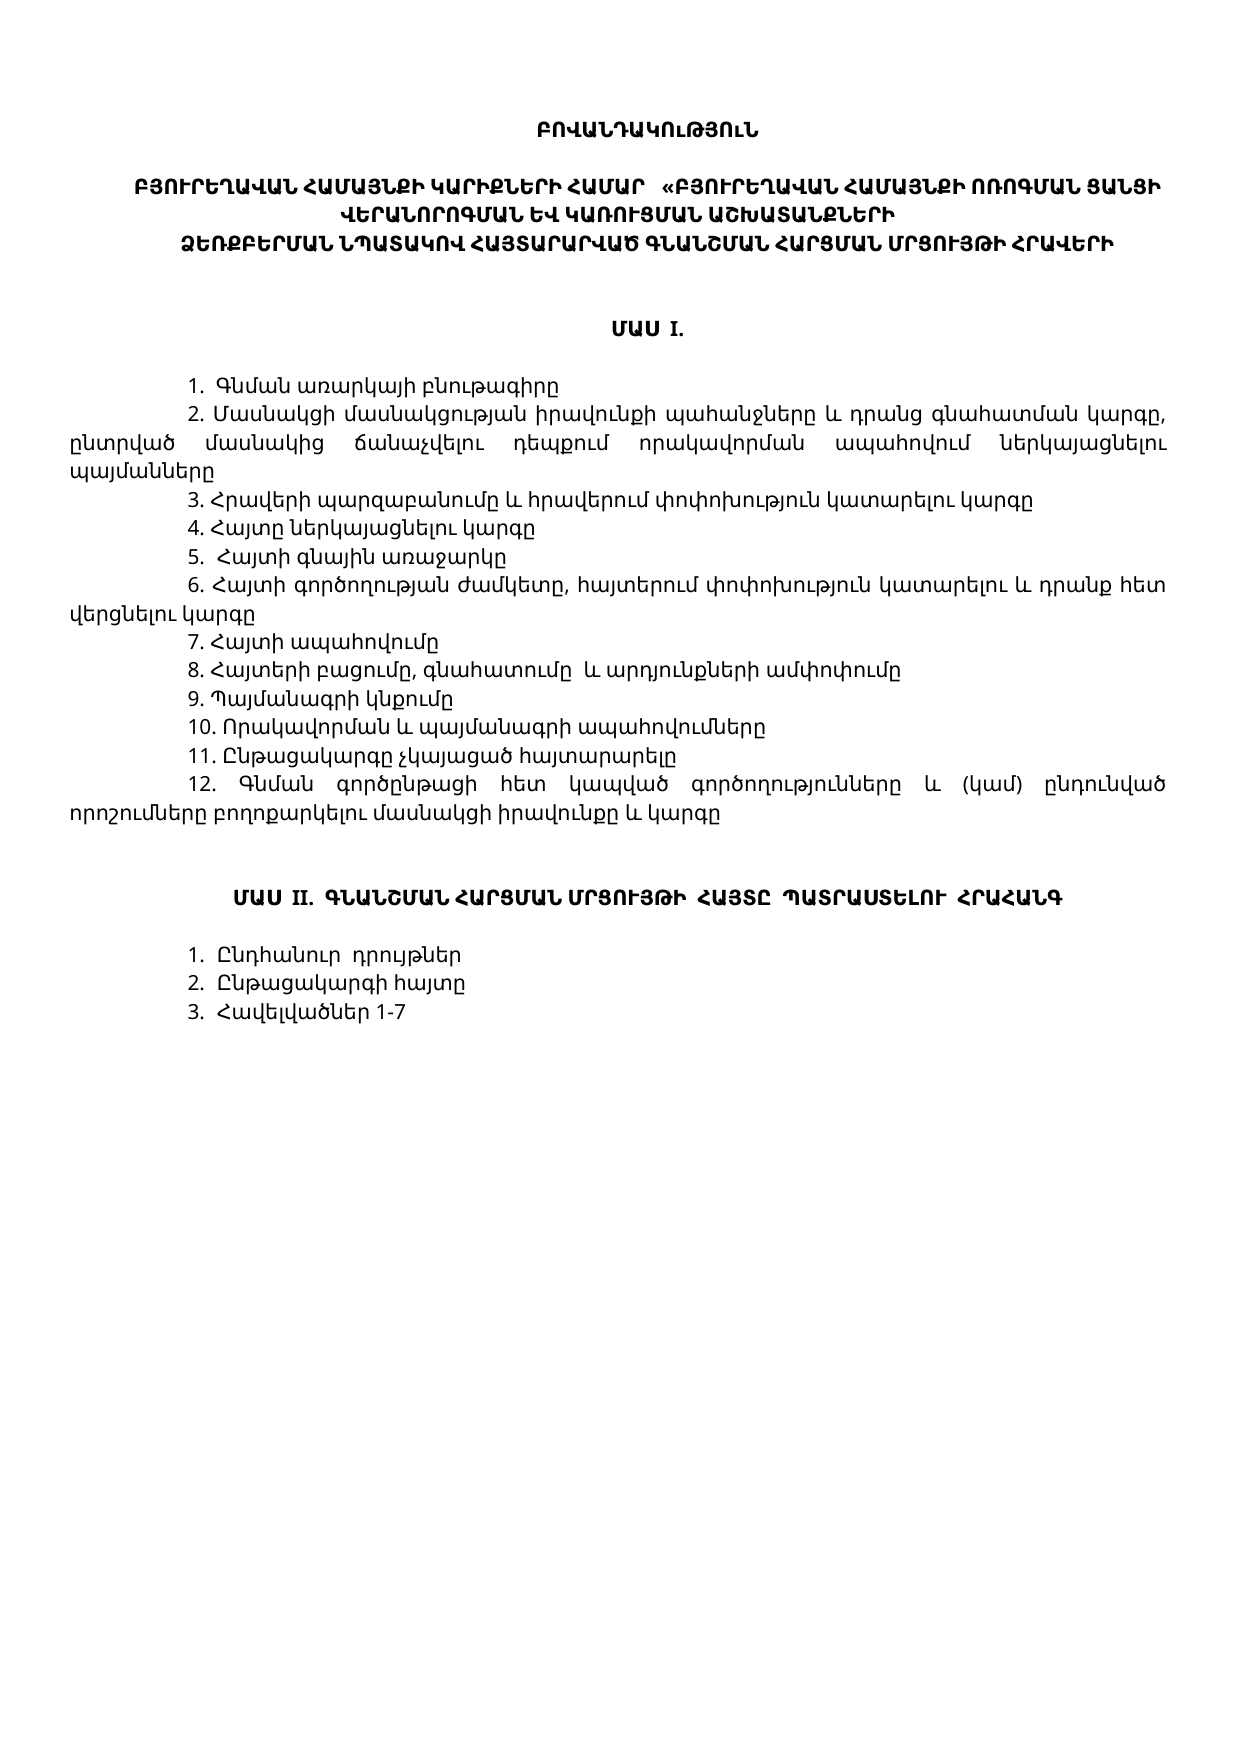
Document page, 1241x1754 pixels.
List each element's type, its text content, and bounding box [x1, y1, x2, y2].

text 2. Ընթացակարգի հայտը [69, 968, 1167, 997]
text ՄԱՍ II. ԳՆԱՆՇՄԱՆ ՀԱՐՑՄԱՆ ՄՐՑՈՒՅԹԻ ՀԱՅՏԸ ՊԱՏՐԱՍՏԵԼՈՒ ՀՐԱՀԱՆԳ [69, 883, 1167, 911]
text 3. Հավելվածներ 1-7 [69, 997, 1167, 1025]
text 11. Ընթացակարգը չկայացած հայտարարելը [69, 741, 1167, 769]
text 2. Մասնակցի մասնակցության իրավունքի պահանջները և դրանց գնահատման կարգը, ընտրված մասնակից ճանաչվելու դեպքում որակավորման ապահովում ներկայացնելու պայմանները [69, 399, 1167, 485]
text ԲՅՈՒՐԵՂԱՎԱՆ ՀԱՄԱՅՆՔԻ ԿԱՐԻՔՆԵՐԻ ՀԱՄԱՐ «ԲՅՈՒՐԵՂԱՎԱՆ ՀԱՄԱՅՆՔԻ ՈՌՈԳՄԱՆ ՑԱՆՑԻ ՎԵՐԱՆՈՐՈԳՄԱՆ ԵՎ ԿԱՌՈՒՑՄԱՆ ԱՇԽԱՏԱՆՔՆԵՐԻ [69, 172, 1167, 229]
text 10. Որակավորման և պայմանագրի ապահովումները [69, 712, 1167, 741]
text 1. Ընդհանուր դրույթներ [69, 940, 1167, 968]
text 6. Հայտի գործողության ժամկետը, հայտերում փոփոխություն կատարելու և դրանք հետ վերցնելու կարգը [69, 570, 1167, 627]
text ԲՈՎԱՆԴԱԿՈւԹՅՈւՆ [69, 115, 1167, 144]
text 12. Գնման գործընթացի հետ կապված գործողությունները և (կամ) ընդունված որոշումները բողոքարկելու մասնակցի իրավունքը և կարգը [69, 769, 1167, 826]
text 1. Գնման առարկայի բնութագիրը [69, 371, 1167, 399]
text ՄԱՍ I. [69, 314, 1167, 343]
text 9. Պայմանագրի կնքումը [69, 684, 1167, 712]
text 8. Հայտերի բացումը, գնահատումը և արդյունքների ամփոփումը [69, 656, 1167, 684]
text 3. Հրավերի պարզաբանումը և հրավերում փոփոխություն կատարելու կարգը [69, 485, 1167, 513]
text 4. Հայտը ներկայացնելու կարգը [69, 513, 1167, 542]
text 5. Հայտի գնային առաջարկը [69, 542, 1167, 570]
text ՁԵՌՔԲԵՐՄԱՆ ՆՊԱՏԱԿՈՎ ՀԱՅՏԱՐԱՐՎԱԾ ԳՆԱՆՇՄԱՆ ՀԱՐՑՄԱՆ ՄՐՑՈՒՅԹԻ ՀՐԱՎԵՐԻ [69, 229, 1167, 257]
text 7. Հայտի ապահովումը [69, 627, 1167, 656]
